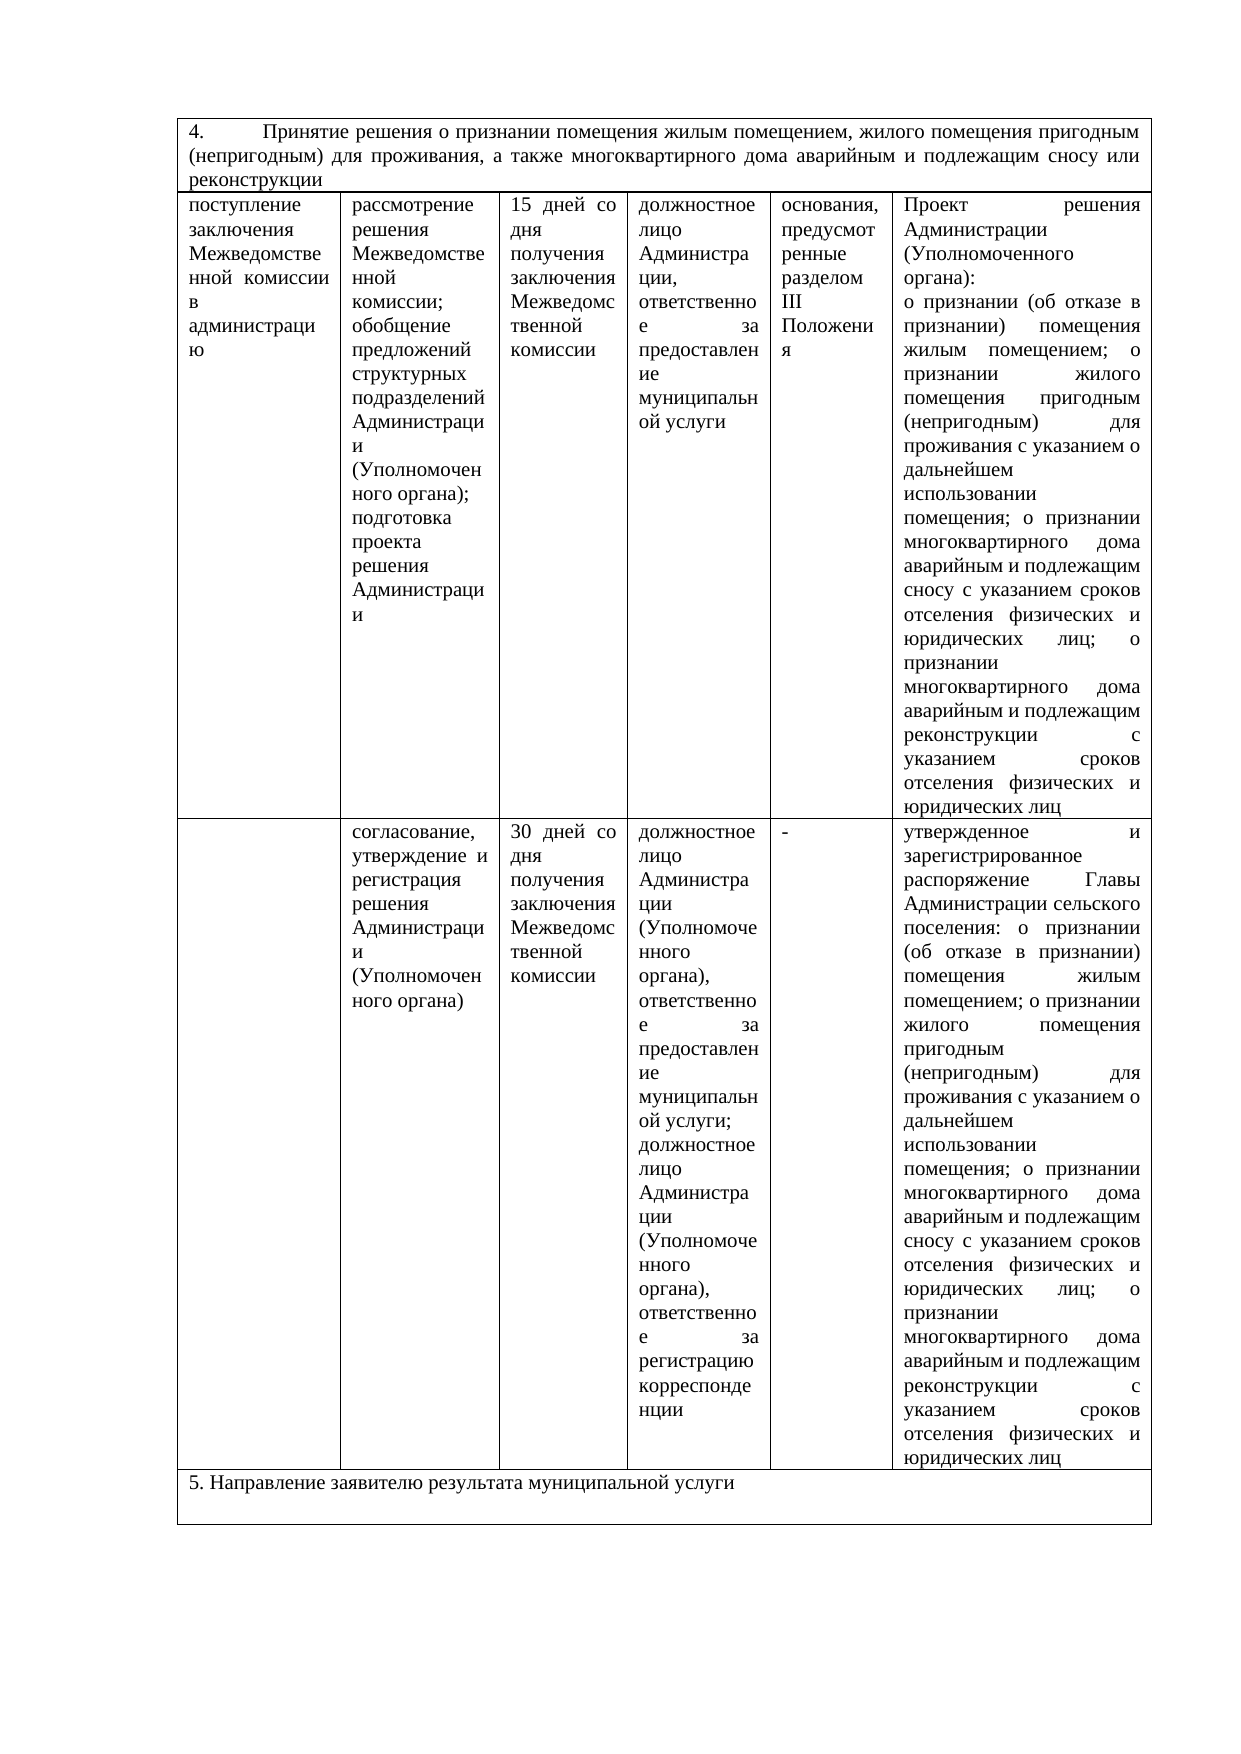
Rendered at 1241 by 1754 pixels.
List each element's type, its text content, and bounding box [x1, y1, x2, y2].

table_cell - [771, 819, 892, 1469]
table_cell 4. Принятие решения о признании помещения жилым помещением, жилого помещения пригодным (непригодным) для проживания, а также многоквартирного дома аварийным и подлежащим сносу или реконструкции [178, 119, 1151, 191]
table_cell должностное лицо Администрации (Уполномоченного органа), ответственное за предоставление муниципальной услуги; должностное лицо Администрации (Уполномоченного органа), ответственное за регистрацию корреспонденции [628, 819, 770, 1469]
table_cell должностное лицо Администрации, ответственное за предоставление муниципальной услуги [628, 193, 770, 818]
table_cell 5. Направление заявителю результата муниципальной услуги [178, 1470, 1151, 1524]
table_cell Проект решения Администрации (Уполномоченного органа): о признании (об отказе в признании) помещения жилым помещением; о признании жилого помещения пригодным (непригодным) для проживания с указанием о дальнейшем использовании помещения; о признании многоквартирного дома аварийным и подлежащим сносу с указанием сроков отселения физических и юридических лиц; о признании многоквартирного дома аварийным и подлежащим реконструкции с указанием сроков отселения физических и юридических лиц [893, 193, 1151, 818]
table_cell [178, 819, 340, 1469]
table_cell рассмотрение решения Межведомственной комиссии; обобщение предложений структурных подразделений Администрации (Уполномоченного органа); подготовка проекта решения Администрации [341, 193, 499, 818]
table_cell поступление заключения Межведомственной комиссии в администрацию [178, 193, 340, 818]
table_cell основания, предусмотренные разделом III Положения [771, 193, 892, 818]
table_cell согласование, утверждение и регистрация решения Администрации (Уполномоченного органа) [341, 819, 499, 1469]
table_cell утвержденное и зарегистрированное распоряжение Главы Администрации сельского поселения: о признании (об отказе в признании) помещения жилым помещением; о признании жилого помещения пригодным (непригодным) для проживания с указанием о дальнейшем использовании помещения; о признании многоквартирного дома аварийным и подлежащим сносу с указанием сроков отселения физических и юридических лиц; о признании многоквартирного дома аварийным и подлежащим реконструкции с указанием сроков отселения физических и юридических лиц [893, 819, 1151, 1469]
table_cell 30 дней со дня получения заключения Межведомственной комиссии [500, 819, 627, 1469]
table_cell 15 дней со дня получения заключения Межведомственной комиссии [500, 193, 627, 818]
